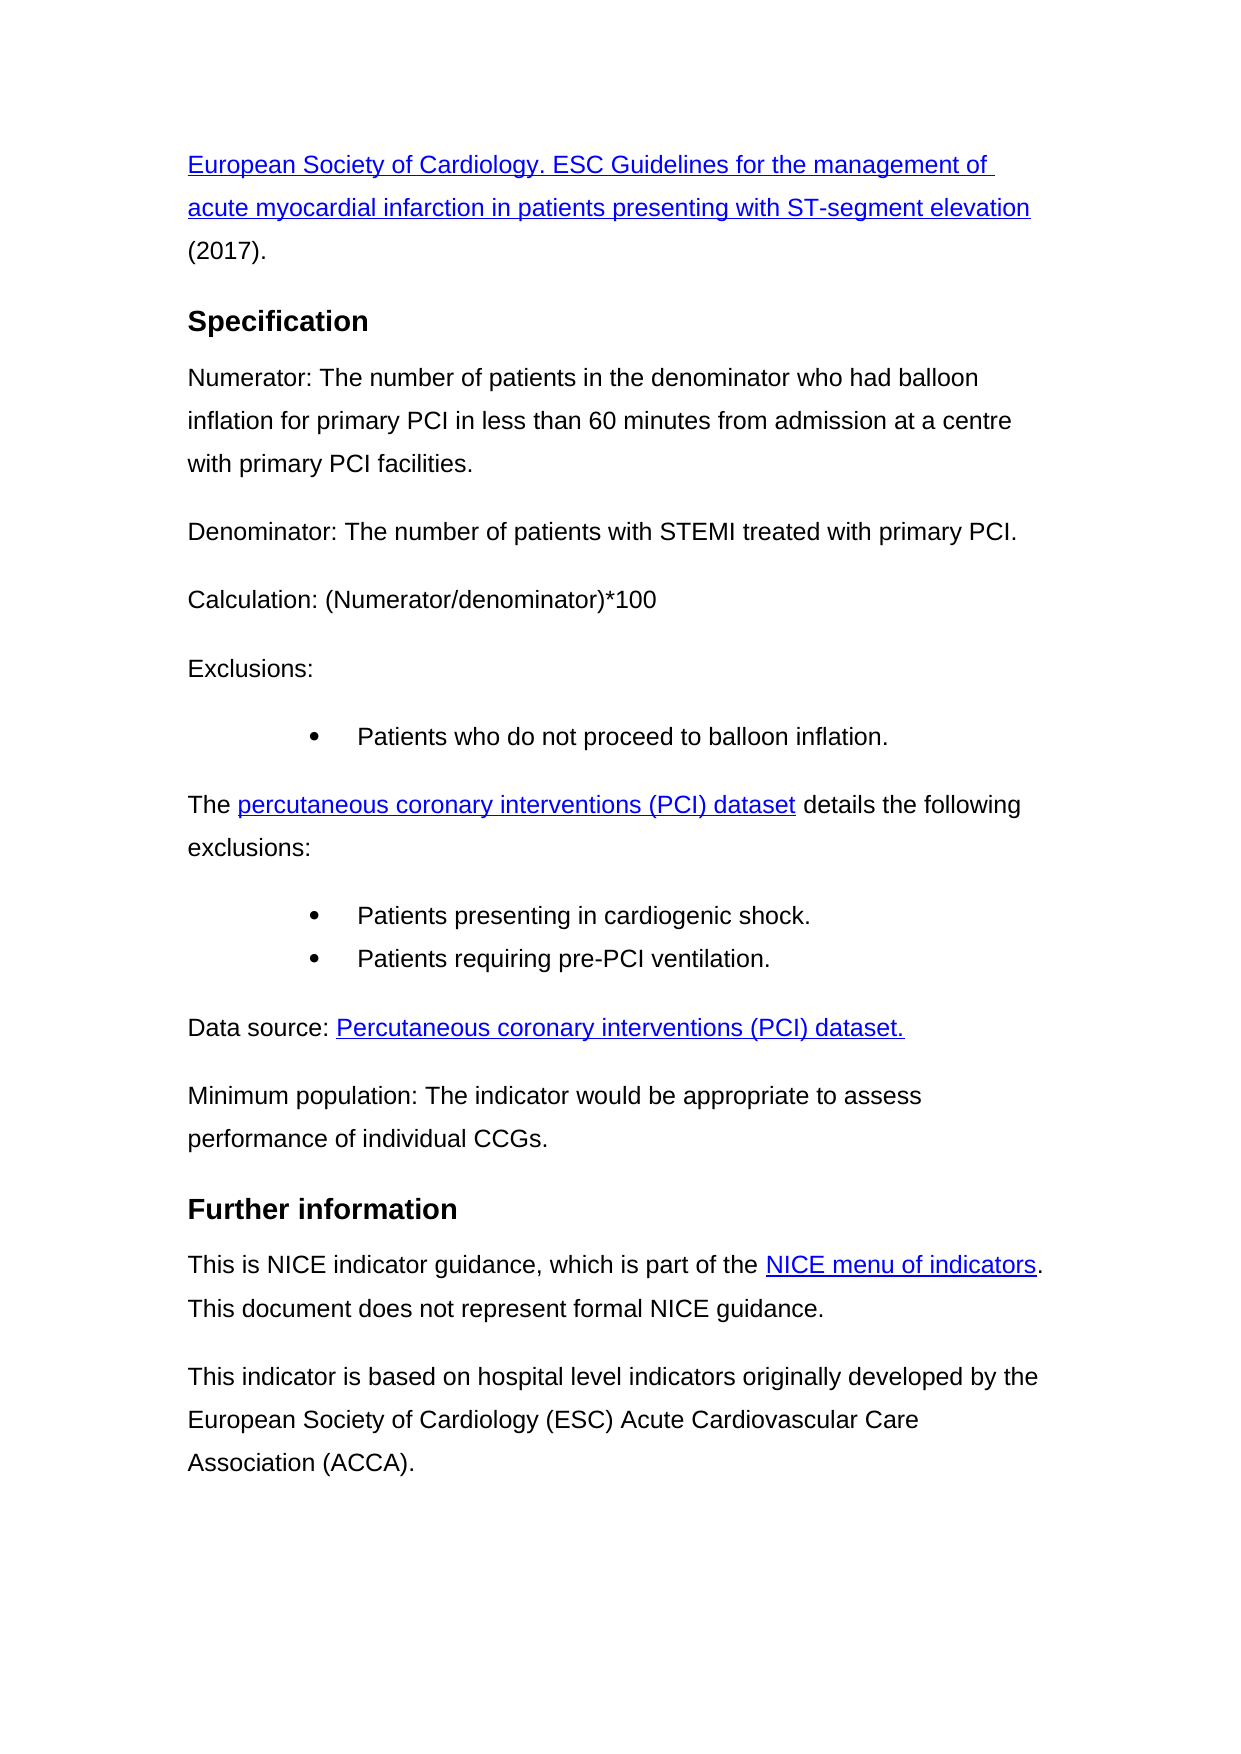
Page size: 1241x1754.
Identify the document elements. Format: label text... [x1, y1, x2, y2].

text European Society of Cardiology. ESC Guidelines for the management of acute myocardial infarction in patients presenting with ST-segment elevation (2017). [187, 150, 1053, 265]
text Patients who do not proceed to balloon inflation. [310, 722, 1053, 751]
text This indicator is based on hospital level indicators originally developed by the European Society of Cardiology (ESC) Acute Cardiovascular Care Association (ACCA). [187, 1362, 1053, 1477]
subtitle Specification [187, 304, 1053, 338]
text Exclusions: [187, 653, 1053, 682]
text Patients requiring pre-PCI ventilation. [310, 944, 1053, 973]
text Numerator: The number of patients in the denominator who had balloon inflation for primary PCI in less than 60 minutes from admission at a centre with primary PCI facilities. [187, 363, 1053, 478]
text The percutaneous coronary interventions (PCI) dataset details the following exclusions: [187, 790, 1053, 862]
text This is NICE indicator guidance, which is part of the NICE menu of indicators. This document does not represent formal NICE guidance. [187, 1251, 1053, 1322]
text Minimum population: The indicator would be appropriate to assess performance of individual CCGs. [187, 1081, 1053, 1153]
text Patients presenting in cardiogenic shock. [310, 901, 1053, 930]
text Data source: Percutaneous coronary interventions (PCI) dataset. [187, 1013, 1053, 1041]
text Denominator: The number of patients with STEMI treated with primary PCI. [187, 517, 1053, 546]
subtitle Further information [187, 1192, 1053, 1226]
text Calculation: (Numerator/denominator)*100 [187, 585, 1053, 614]
